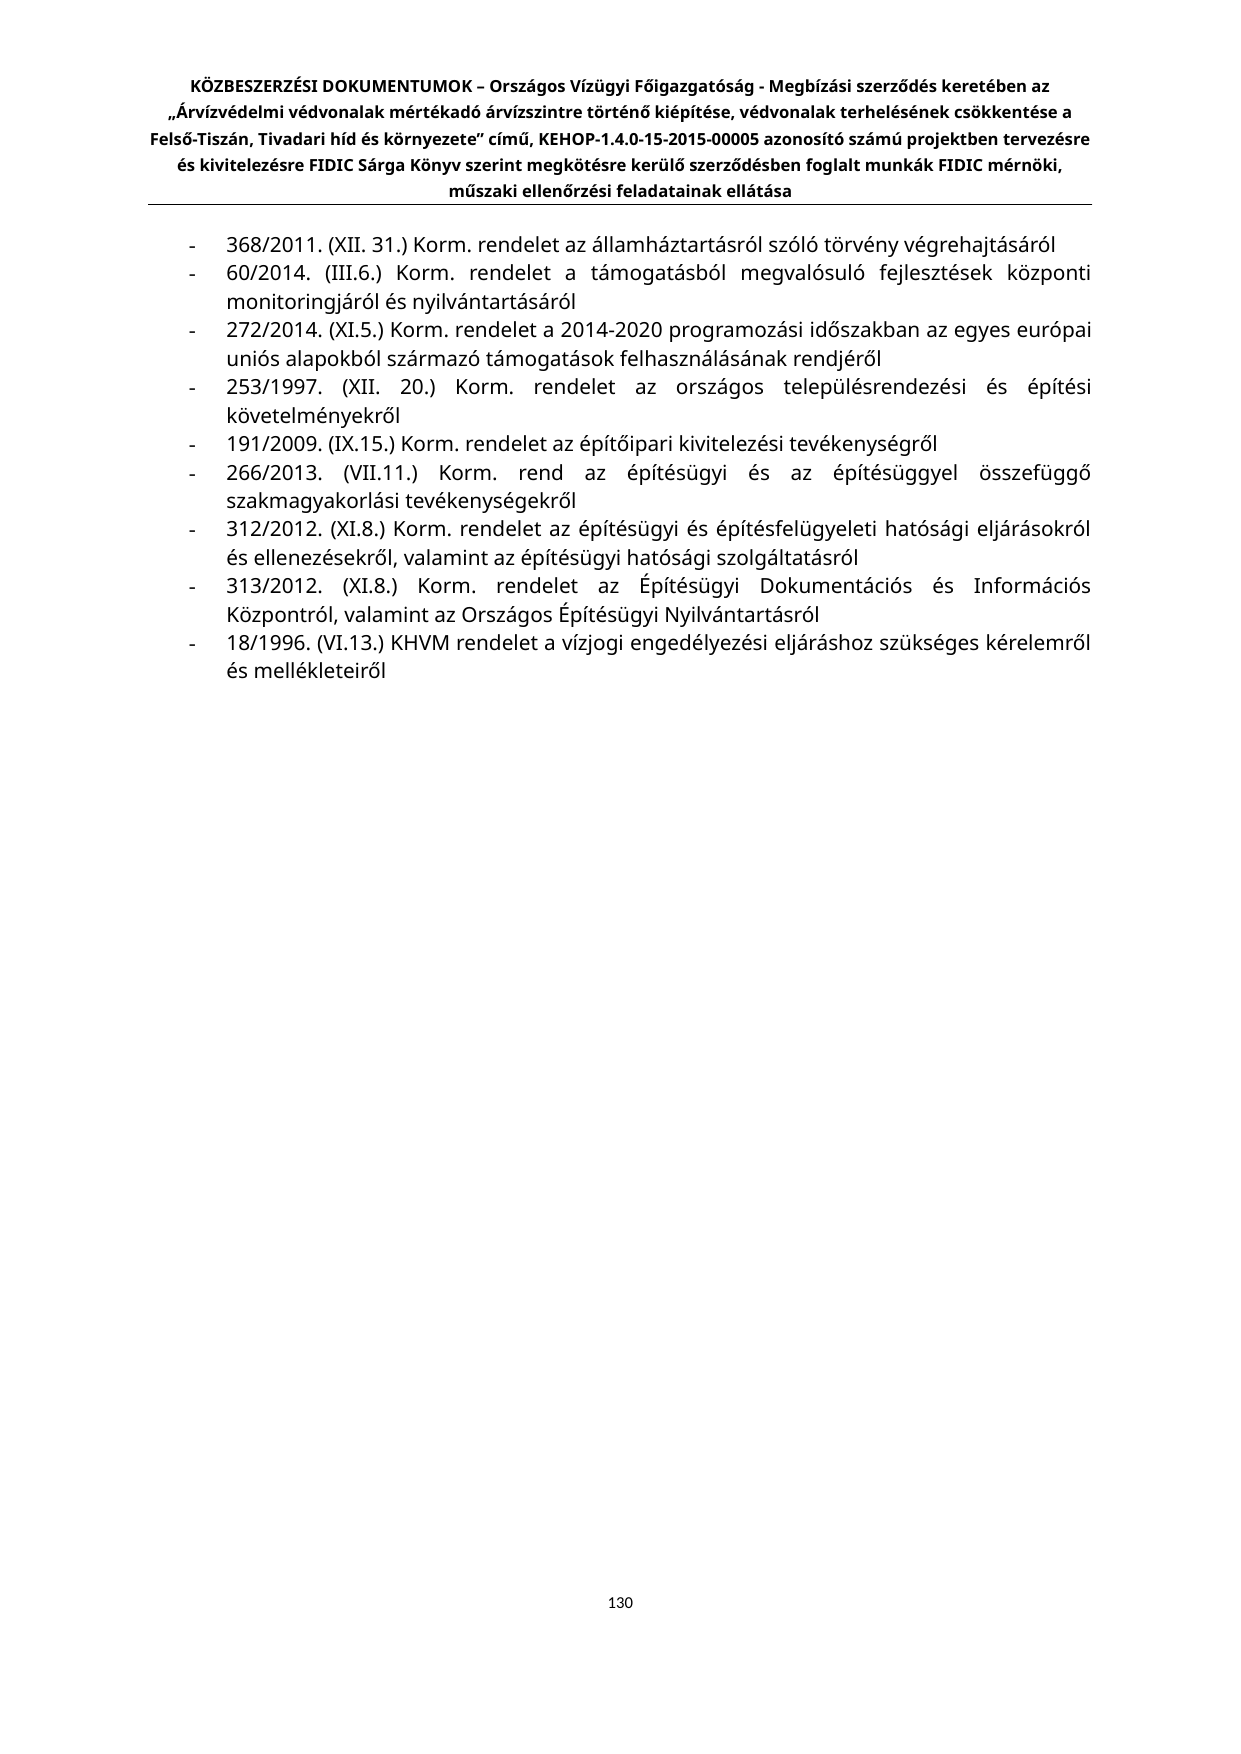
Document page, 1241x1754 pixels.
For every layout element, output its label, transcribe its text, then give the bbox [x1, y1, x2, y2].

list 272/2014. (XI.5.) Korm. rendelet a 2014-2020 programozási időszakban az egyes európai uniós alapokból származó támogatások felhasználásának rendjéről [189, 315, 1092, 372]
list 253/1997. (XII. 20.) Korm. rendelet az országos településrendezési és építési követelményekről [189, 372, 1092, 429]
list 18/1996. (VI.13.) KHVM rendelet a vízjogi engedélyezési eljáráshoz szükséges kérelemről és mellékleteiről [189, 628, 1092, 685]
list 266/2013. (VII.11.) Korm. rend az építésügyi és az építésüggyel összefüggő szakmagyakorlási tevékenységekről [189, 458, 1092, 514]
list 313/2012. (XI.8.) Korm. rendelet az Építésügyi Dokumentációs és Információs Központról, valamint az Országos Építésügyi Nyilvántartásról [189, 571, 1092, 628]
list 60/2014. (III.6.) Korm. rendelet a támogatásból megvalósuló fejlesztések központi monitoringjáról és nyilvántartásáról [189, 258, 1092, 315]
list 191/2009. (IX.15.) Korm. rendelet az építőipari kivitelezési tevékenységről [189, 429, 1092, 458]
list 368/2011. (XII. 31.) Korm. rendelet az államháztartásról szóló törvény végrehajtásáról [189, 230, 1092, 258]
list 312/2012. (XI.8.) Korm. rendelet az építésügyi és építésfelügyeleti hatósági eljárásokról és ellenezésekről, valamint az építésügyi hatósági szolgáltatásról [189, 514, 1092, 571]
